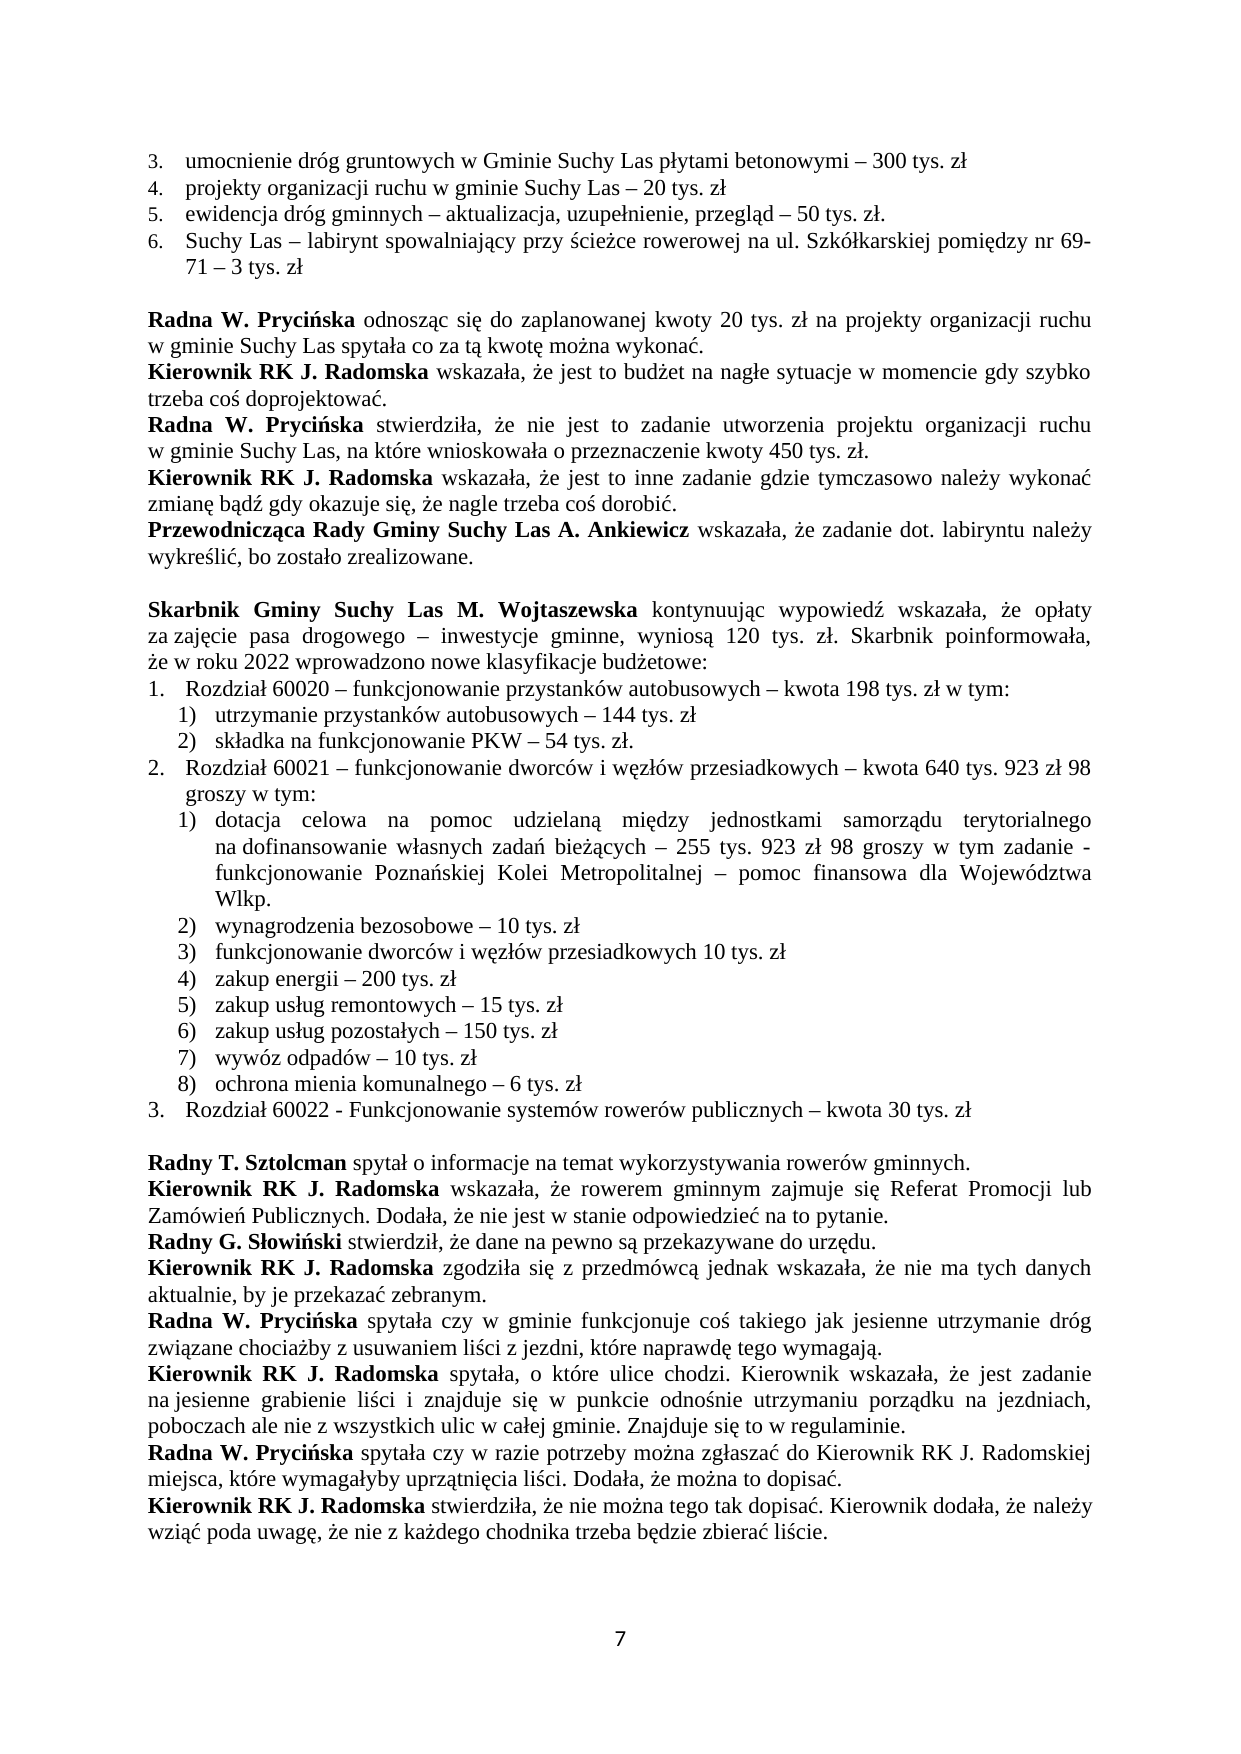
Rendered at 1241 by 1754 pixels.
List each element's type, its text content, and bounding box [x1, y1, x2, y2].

text Skarbnik Gminy Suchy Las M. Wojtaszewska kontynuując wypowiedź wskazała, że opłaty za zajęcie pasa drogowego – inwestycje gminne, wyniosą 120 tys. zł. Skarbnik poinformowała, że w roku 2022 wprowadzono nowe klasyfikacje budżetowe: [148, 596, 1093, 675]
text Kierownik RK J. Radomska wskazała, że jest to inne zadanie gdzie tymczasowo należy wykonać zmianę bądź gdy okazuje się, że nagle trzeba coś dorobić. [148, 464, 1093, 517]
list wynagrodzenia bezosobowe – 10 tys. zł [177, 912, 1093, 938]
list zakup usług pozostałych – 150 tys. zł [177, 1017, 1093, 1044]
text Radny T. Sztolcman spytał o informacje na temat wykorzystywania rowerów gminnych. [148, 1149, 1093, 1175]
text Radna W. Prycińska spytała czy w gminie funkcjonuje coś takiego jak jesienne utrzymanie dróg związane chociażby z usuwaniem liści z jezdni, które naprawdę tego wymagają. [148, 1307, 1093, 1360]
list projekty organizacji ruchu w gminie Suchy Las – 20 tys. zł [148, 174, 1093, 200]
list funkcjonowanie dworców i węzłów przesiadkowych 10 tys. zł [177, 938, 1093, 964]
list Rozdział 60021 – funkcjonowanie dworców i węzłów przesiadkowych – kwota 640 tys. 923 zł 98 groszy w tym: [148, 754, 1093, 806]
text Radna W. Prycińska odnosząc się do zaplanowanej kwoty 20 tys. zł na projekty organizacji ruchu w gminie Suchy Las spytała co za tą kwotę można wykonać. [148, 306, 1093, 358]
list ewidencja dróg gminnych – aktualizacja, uzupełnienie, przegląd – 50 tys. zł. [148, 200, 1093, 227]
list ochrona mienia komunalnego – 6 tys. zł [177, 1070, 1093, 1096]
text Kierownik RK J. Radomska wskazała, że rowerem gminnym zajmuje się Referat Promocji lub Zamówień Publicznych. Dodała, że nie jest w stanie odpowiedzieć na to pytanie. [148, 1175, 1093, 1228]
list Rozdział 60020 – funkcjonowanie przystanków autobusowych – kwota 198 tys. zł w tym: [148, 675, 1093, 701]
text Kierownik RK J. Radomska stwierdziła, że nie można tego tak dopisać. Kierownik dodała, że należy wziąć poda uwagę, że nie z każdego chodnika trzeba będzie zbierać liście. [148, 1492, 1093, 1544]
text Radna W. Prycińska spytała czy w razie potrzeby można zgłaszać do Kierownik RK J. Radomskiej miejsca, które wymagałyby uprzątnięcia liści. Dodała, że można to dopisać. [148, 1439, 1093, 1492]
list utrzymanie przystanków autobusowych – 144 tys. zł [177, 701, 1093, 727]
text Kierownik RK J. Radomska wskazała, że jest to budżet na nagłe sytuacje w momencie gdy szybko trzeba coś doprojektować. [148, 358, 1093, 411]
list dotacja celowa na pomoc udzielaną między jednostkami samorządu terytorialnego na dofinansowanie własnych zadań bieżących – 255 tys. 923 zł 98 groszy w tym zadanie - funkcjonowanie Poznańskiej Kolei Metropolitalnej – pomoc finansowa dla Województwa Wlkp. [177, 806, 1093, 912]
list składka na funkcjonowanie PKW – 54 tys. zł. [177, 727, 1093, 754]
text Kierownik RK J. Radomska zgodziła się z przedmówcą jednak wskazała, że nie ma tych danych aktualnie, by je przekazać zebranym. [148, 1254, 1093, 1307]
text Radny G. Słowiński stwierdził, że dane na pewno są przekazywane do urzędu. [148, 1228, 1093, 1254]
list zakup usług remontowych – 15 tys. zł [177, 991, 1093, 1017]
list Rozdział 60022 - Funkcjonowanie systemów rowerów publicznych – kwota 30 tys. zł [148, 1096, 1093, 1123]
list umocnienie dróg gruntowych w Gminie Suchy Las płytami betonowymi – 300 tys. zł [148, 148, 1093, 174]
text Radna W. Prycińska stwierdziła, że nie jest to zadanie utworzenia projektu organizacji ruchu w gminie Suchy Las, na które wnioskowała o przeznaczenie kwoty 450 tys. zł. [148, 411, 1093, 464]
list Suchy Las – labirynt spowalniający przy ścieżce rowerowej na ul. Szkółkarskiej pomiędzy nr 69-71 – 3 tys. zł [148, 227, 1093, 279]
text Przewodnicząca Rady Gminy Suchy Las A. Ankiewicz wskazała, że zadanie dot. labiryntu należy wykreślić, bo zostało zrealizowane. [148, 517, 1093, 569]
list zakup energii – 200 tys. zł [177, 964, 1093, 991]
text Kierownik RK J. Radomska spytała, o które ulice chodzi. Kierownik wskazała, że jest zadanie na jesienne grabienie liści i znajduje się w punkcie odnośnie utrzymaniu porządku na jezdniach, poboczach ale nie z wszystkich ulic w całej gminie. Znajduje się to w regulaminie. [148, 1360, 1093, 1439]
list wywóz odpadów – 10 tys. zł [177, 1044, 1093, 1070]
